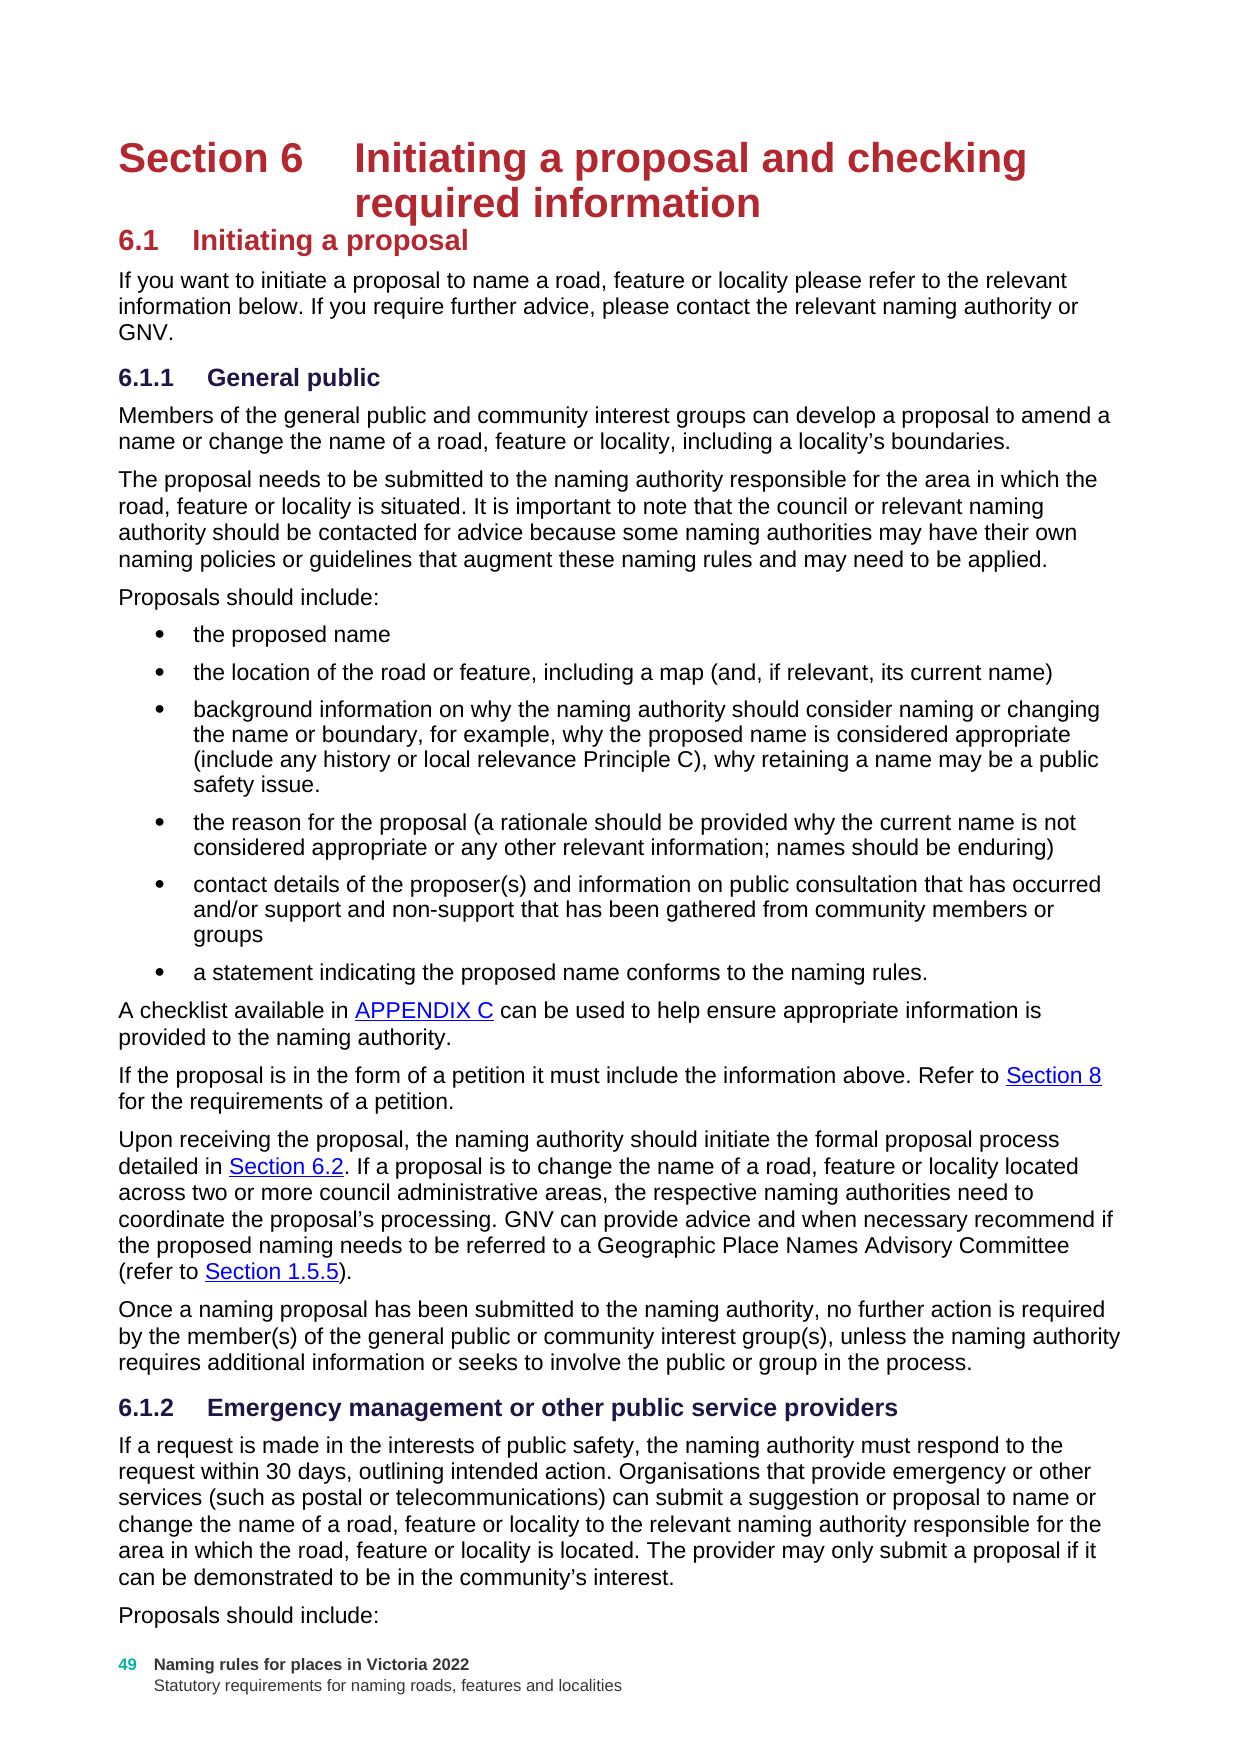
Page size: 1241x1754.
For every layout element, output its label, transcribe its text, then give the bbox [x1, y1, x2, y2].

text Proposals should include: [118, 1602, 1122, 1628]
text A checklist available in APPENDIX C can be used to help ensure appropriate information is provided to the naming authority. [118, 997, 1122, 1050]
list the proposed name [156, 622, 1122, 647]
text Upon receiving the proposal, the naming authority should initiate the formal proposal process detailed in Section 6.2. If a proposal is to change the name of a road, feature or locality located across two or more council administrative areas, the respective naming authorities need to coordinate the proposal’s processing. GNV can provide advice and when necessary recommend if the proposed naming needs to be referred to a Geographic Place Names Advisory Committee (refer to Section 1.5.5). [118, 1126, 1122, 1284]
subtitle 6.1 Initiating a proposal [118, 227, 1122, 256]
list a statement indicating the proposed name conforms to the naming rules. [156, 960, 1122, 985]
text If you want to initiate a proposal to name a road, feature or locality please refer to the relevant information below. If you require further advice, please contact the relevant naming authority or GNV. [118, 267, 1122, 346]
text If the proposal is in the form of a petition it must include the information above. Refer to Section 8 for the requirements of a petition. [118, 1062, 1122, 1115]
text The proposal needs to be submitted to the naming authority responsible for the area in which the road, feature or locality is situated. It is important to note that the council or relevant naming authority should be contacted for advice because some naming authorities may have their own naming policies or guidelines that augment these naming rules and may need to be applied. [118, 466, 1122, 572]
subtitle Section 6 Initiating a proposal and checking required information [118, 135, 1122, 227]
list contact details of the proposer(s) and information on public consultation that has occurred and/or support and non-support that has been gathered from community members or groups [156, 872, 1122, 947]
list the reason for the proposal (a rationale should be provided why the current name is not considered appropriate or any other relevant information; names should be enduring) [156, 810, 1122, 860]
subtitle 6.1.1 General public [118, 367, 1122, 392]
text Proposals should include: [118, 584, 1122, 610]
text Once a naming proposal has been submitted to the naming authority, no further action is required by the member(s) of the general public or community interest group(s), unless the naming authority requires additional information or seeks to involve the public or group in the process. [118, 1296, 1122, 1375]
text Members of the general public and community interest groups can develop a proposal to amend a name or change the name of a road, feature or locality, including a locality’s boundaries. [118, 402, 1122, 455]
list background information on why the naming authority should consider naming or changing the name or boundary, for example, why the proposed name is considered appropriate (include any history or local relevance Principle C), why retaining a name may be a public safety issue. [156, 697, 1122, 797]
list the location of the road or feature, including a map (and, if relevant, its current name) [156, 660, 1122, 685]
subtitle 6.1.2 Emergency management or other public service providers [118, 1396, 1122, 1421]
text If a request is made in the interests of public safety, the naming authority must respond to the request within 30 days, outlining intended action. Organisations that provide emergency or other services (such as postal or telecommunications) can submit a suggestion or proposal to name or change the name of a road, feature or locality to the relevant naming authority responsible for the area in which the road, feature or locality is located. The provider may only submit a proposal if it can be demonstrated to be in the community’s interest. [118, 1432, 1122, 1590]
